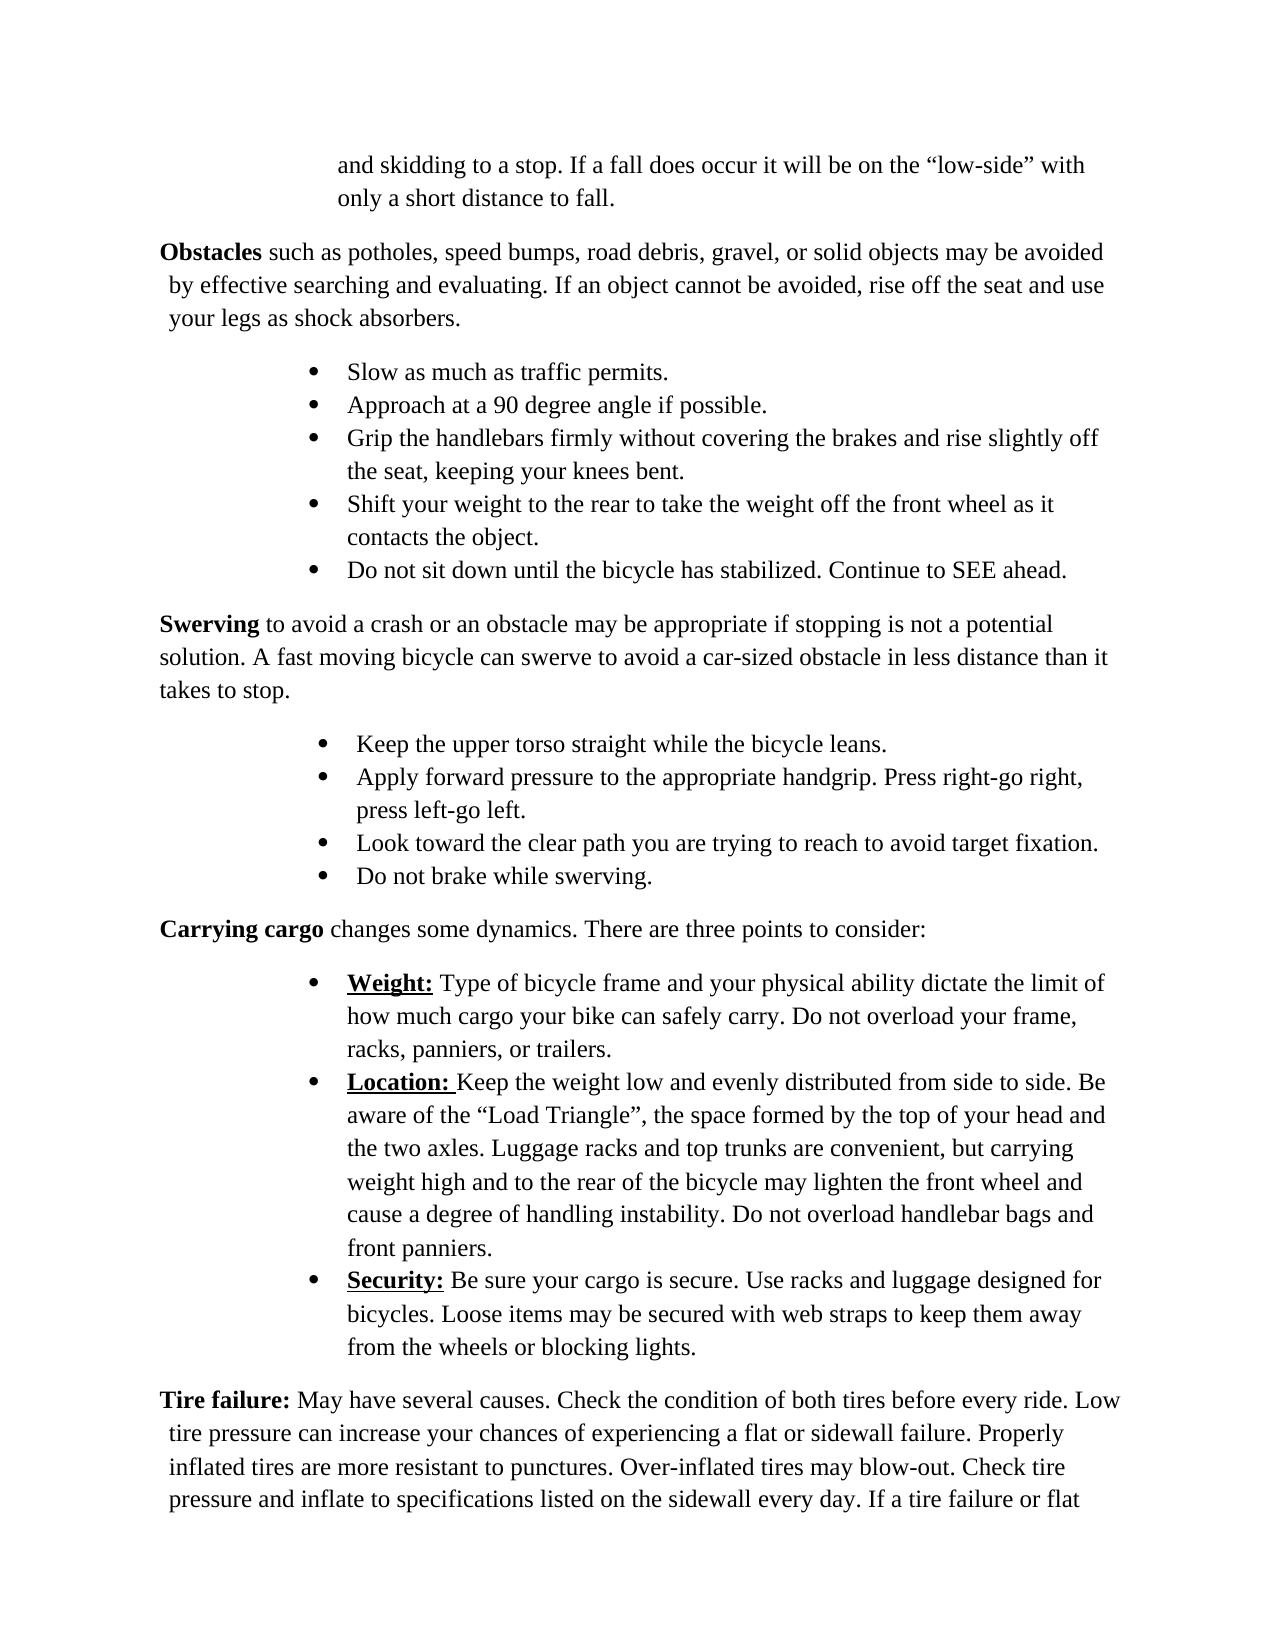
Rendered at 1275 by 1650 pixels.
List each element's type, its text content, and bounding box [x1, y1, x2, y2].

list Keep the upper torso straight while the bicycle leans. [319, 729, 1125, 757]
list Grip the handlebars firmly without covering the brakes and rise slightly off the seat, keeping your knees bent. [309, 423, 1125, 484]
list Do not sit down until the bicycle has stabilized. Continue to SEE ahead. [309, 555, 1125, 584]
list Look toward the clear path you are trying to reach to avoid target fixation. [319, 828, 1125, 856]
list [300, 150, 1125, 212]
text Obstacles such as potholes, speed bumps, road debris, gravel, or solid objects may be avoided by effective searching and evaluating. If an object cannot be avoided, rise off the seat and use your legs as shock absorbers. [159, 237, 1125, 332]
list Slow as much as traffic permits. [309, 357, 1125, 386]
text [159, 1386, 1125, 1513]
list Security: Be sure your cargo is secure. Use racks and luggage designed for bicycles. Loose items may be secured with web straps to keep them away from the wheels or blocking lights. [309, 1266, 1125, 1360]
list Shift your weight to the rear to take the weight off the front wheel as it contacts the object. [309, 489, 1125, 551]
list Apply forward pressure to the appropriate handgrip. Press right-go right, press left-go left. [319, 762, 1125, 823]
list Location: Keep the weight low and evenly distributed from side to side. Be aware of the “Load Triangle”, the space formed by the top of your head and the two axles. Luggage racks and top trunks are convenient, but carrying weight high and to the rear of the bicycle may lighten the front wheel and cause a degree of handling instability. Do not overload handlebar bags and front panniers. [309, 1067, 1125, 1261]
text Swerving to avoid a crash or an obstacle may be appropriate if stopping is not a potential solution. A fast moving bicycle can swerve to avoid a car-sized obstacle in less distance than it takes to stop. [159, 609, 1125, 703]
list Do not brake while swerving. [319, 861, 1125, 889]
text Carrying cargo changes some dynamics. There are three points to consider: [159, 914, 1125, 943]
list Weight: Type of bicycle frame and your physical ability dictate the limit of how much cargo your bike can safely carry. Do not overload your frame, racks, panniers, or trailers. [309, 968, 1125, 1063]
list Approach at a 90 degree angle if possible. [309, 390, 1125, 418]
